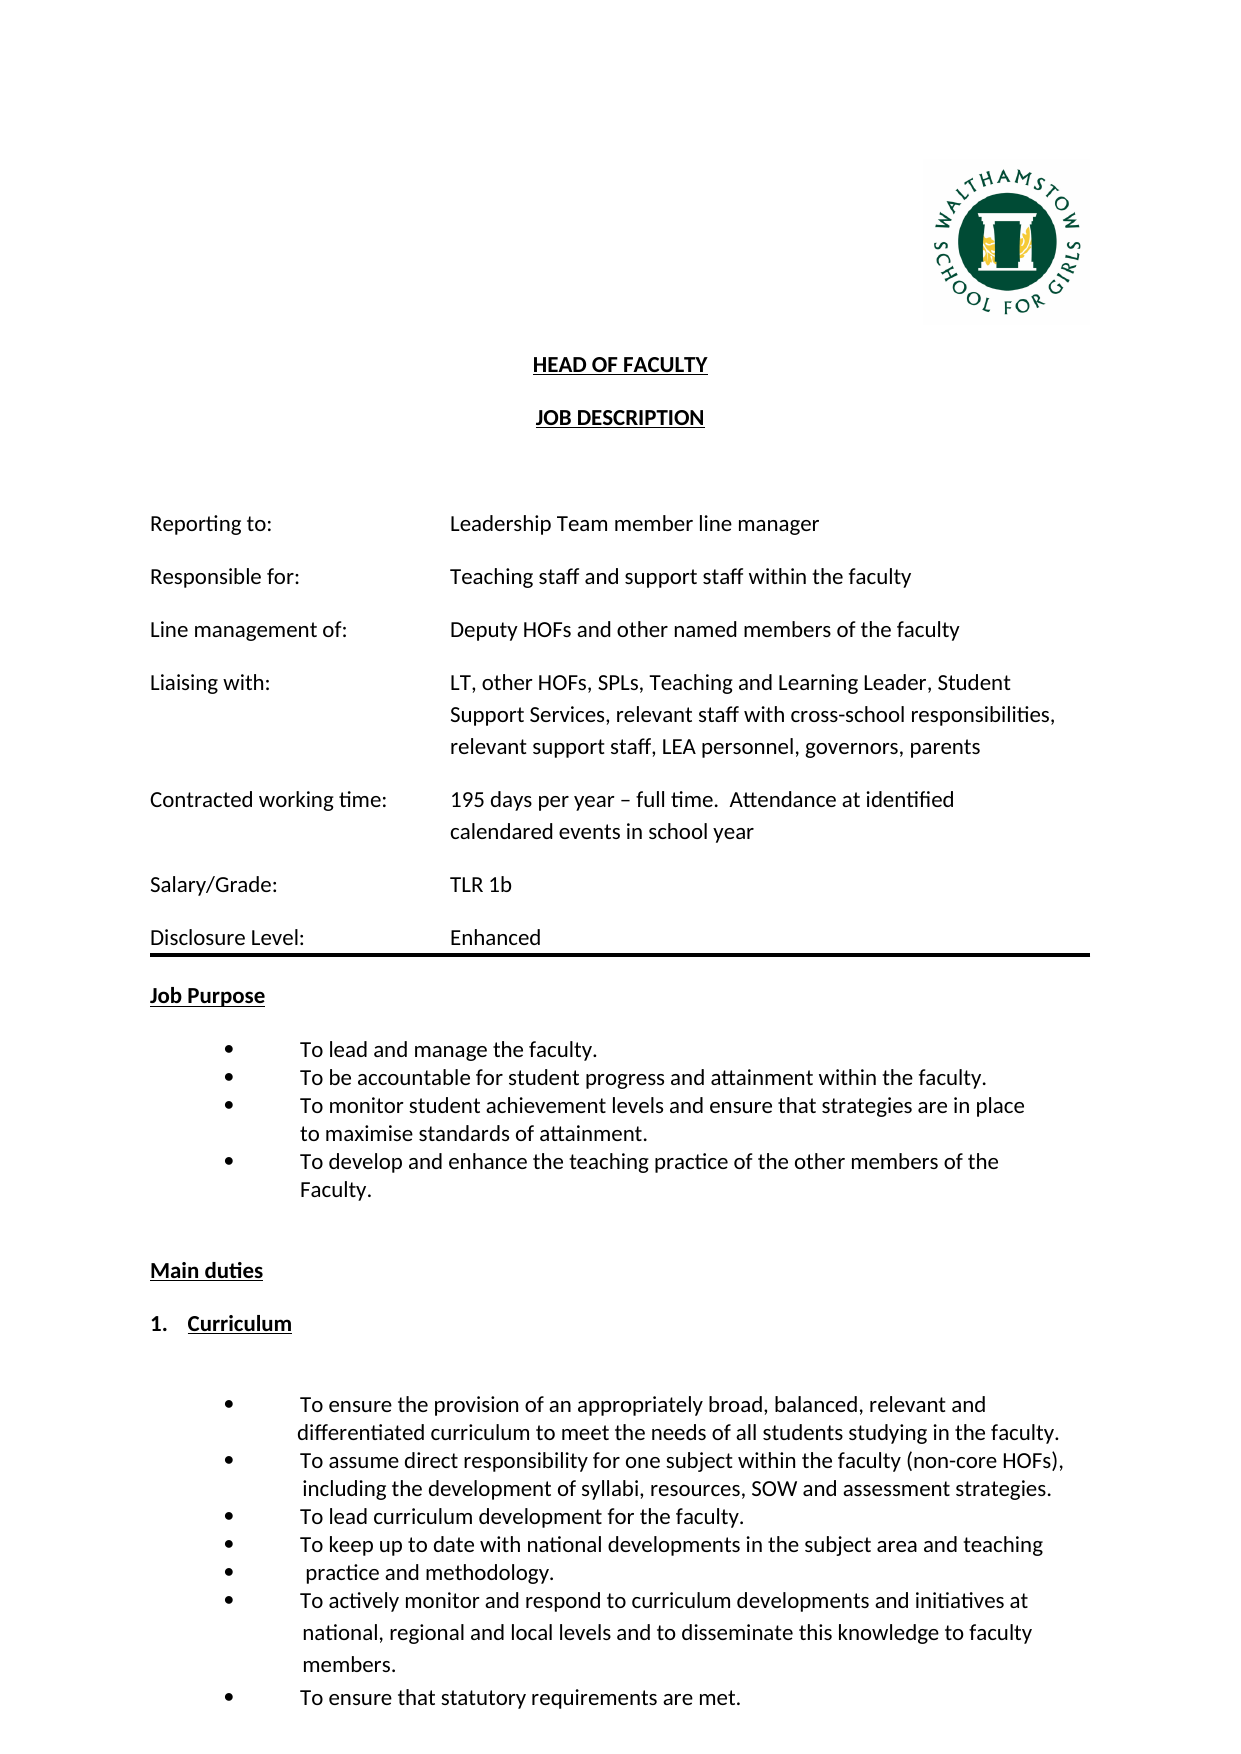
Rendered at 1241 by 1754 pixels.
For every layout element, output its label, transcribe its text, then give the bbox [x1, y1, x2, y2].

picture [923, 159, 1091, 325]
text Contracted working time: 195 days per year – full time. Attendance at identified calendared events in school year [150, 785, 1090, 845]
list To monitor student achievement levels and ensure that strategies are in place [225, 1091, 1090, 1119]
text Responsible for: Teaching staff and support staff within the faculty [150, 562, 1090, 590]
text Line management of: Deputy HOFs and other named members of the faculty [150, 615, 1090, 643]
list To ensure that statutory requirements are met. [225, 1683, 1090, 1711]
list To develop and enhance the teaching practice of the other members of the [225, 1147, 1090, 1175]
list Curriculum [150, 1309, 1090, 1337]
text Disclosure Level: Enhanced [150, 923, 1090, 953]
text including the development of syllabi, resources, SOW and assessment strategies. [225, 1474, 1090, 1502]
text Job Purpose [150, 982, 1090, 1010]
text JOB DESCRIPTION [150, 403, 1090, 431]
text Salary/Grade: TLR 1b [150, 870, 1090, 898]
list To be accountable for student progress and attainment within the faculty. [225, 1063, 1090, 1091]
list To keep up to date with national developments in the subject area and teaching [225, 1530, 1090, 1558]
list To actively monitor and respond to curriculum developments and initiatives at [225, 1586, 1090, 1614]
list To assume direct responsibility for one subject within the faculty (non-core HOFs), [225, 1446, 1090, 1474]
list practice and methodology. [225, 1558, 1090, 1586]
list To lead curriculum development for the faculty. [225, 1502, 1090, 1530]
list national, regional and local levels and to disseminate this knowledge to faculty [225, 1618, 1090, 1646]
text HEAD OF FACULTY [150, 350, 1090, 378]
text Main duties [150, 1256, 1090, 1284]
list To lead and manage the faculty. [225, 1035, 1090, 1063]
text Faculty. [150, 1175, 1090, 1203]
list members. [225, 1650, 1090, 1678]
text Liaising with: LT, other HOFs, SPLs, Teaching and Learning Leader, Student Support Services, relevant staff with cross-school responsibilities, relevant support staff, LEA personnel, governors, parents [150, 668, 1090, 760]
list To ensure the provision of an appropriately broad, balanced, relevant and [225, 1390, 1090, 1418]
text Reporting to: Leadership Team member line manager [150, 509, 1090, 537]
text to maximise standards of attainment. [150, 1119, 1090, 1147]
text differentiated curriculum to meet the needs of all students studying in the faculty. [225, 1418, 1090, 1446]
